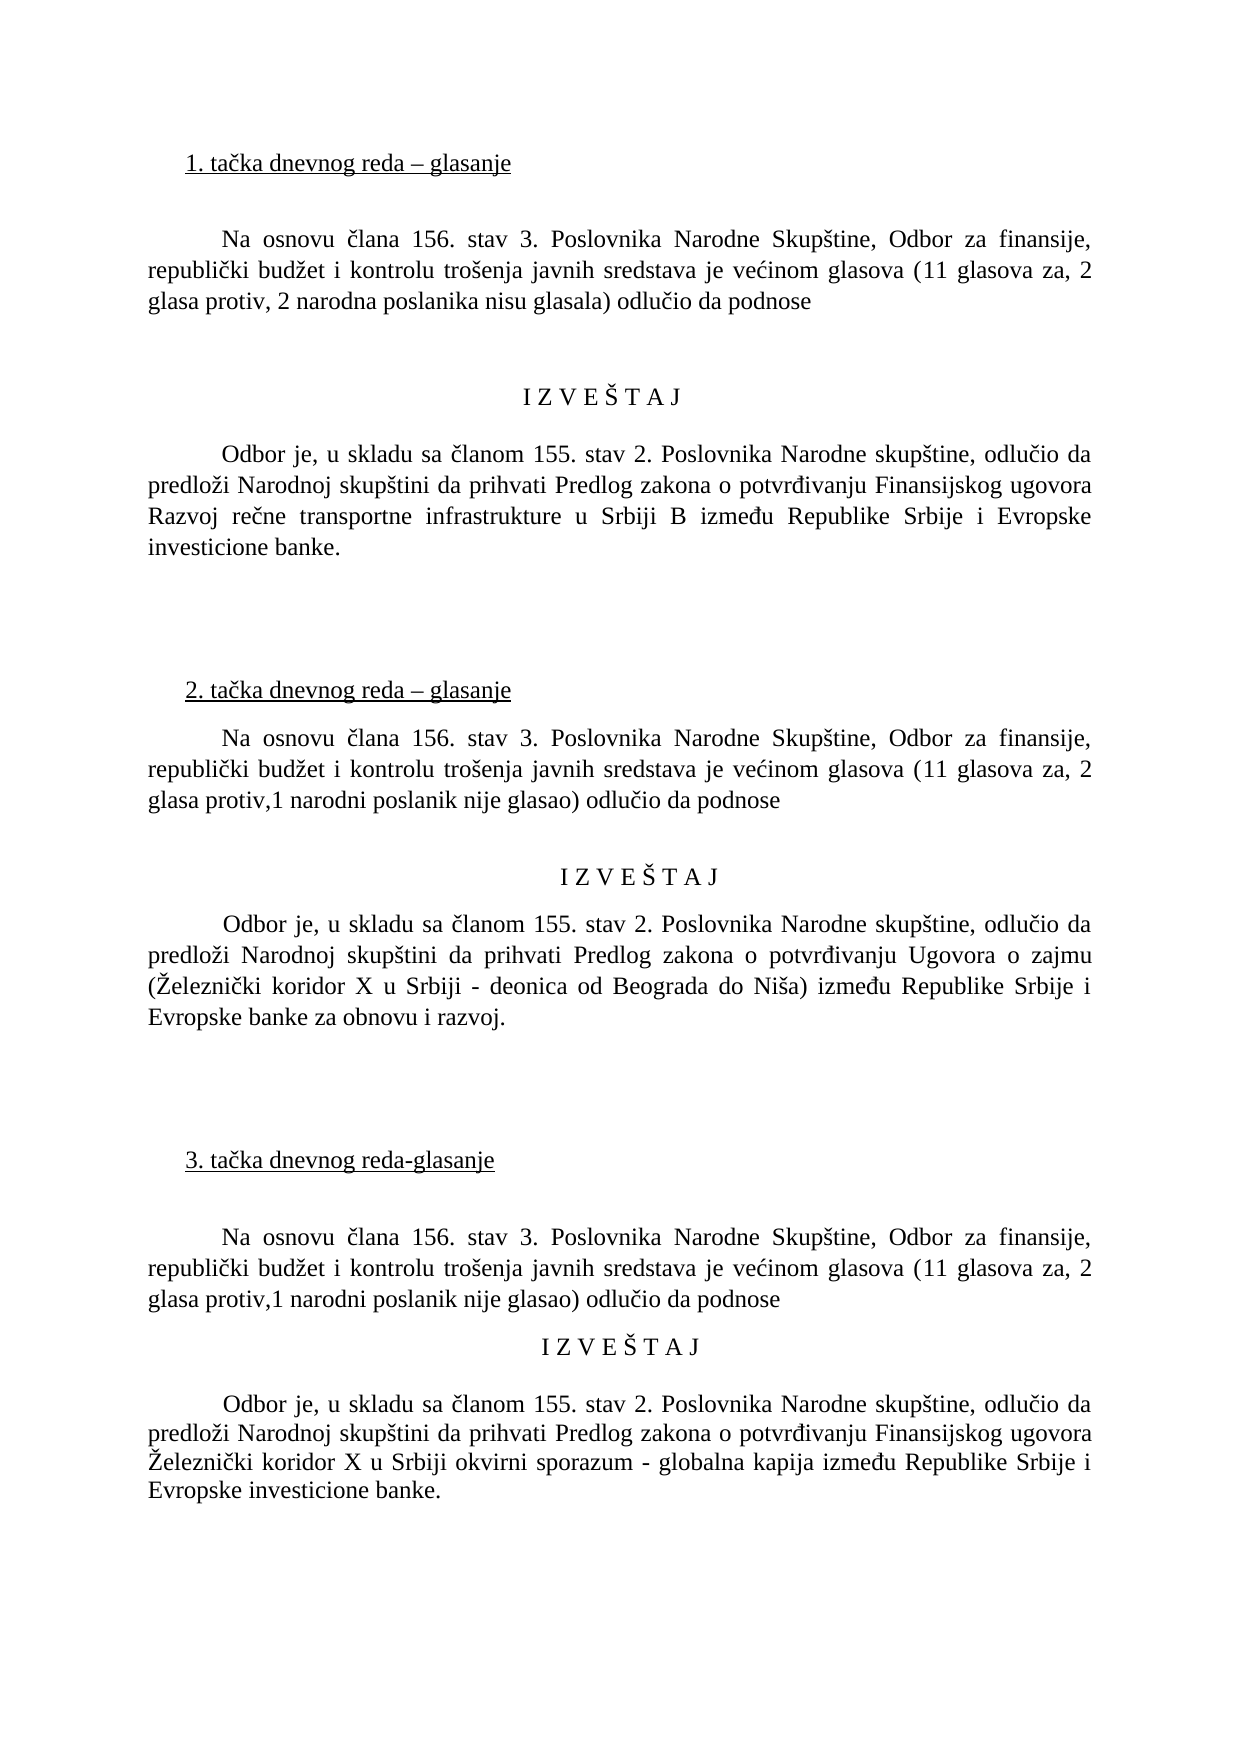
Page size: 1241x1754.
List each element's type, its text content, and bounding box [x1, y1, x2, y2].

text 1. tačka dnevnog reda – glasanje [185, 148, 1093, 176]
text Odbor je, u skladu sa članom 155. stav 2. Poslovnika Narodne skupštine, odlučio da predloži Narodnoj skupštini da prihvati Predlog zakona o potvrđivanju Finansijskog ugovora Železnički koridor X u Srbiji okvirni sporazum - globalna kapija između Republike Srbije i Evropske investicione banke. [148, 1389, 1093, 1504]
text 2. tačka dnevnog reda – glasanje [185, 675, 1093, 704]
text Odbor je, u skladu sa članom 155. stav 2. Poslovnika Narodne skupštine, odlučio da predloži Narodnoj skupštini da prihvati Predlog zakona o potvrđivanju Finansijskog ugovora Razvoj rečne transportne infrastrukture u Srbiji B između Republike Srbije i Evropske investicione banke. [148, 439, 1093, 561]
text 3. tačka dnevnog reda-glasanje [185, 1146, 1093, 1174]
text Na osnovu člana 156. stav 3. Poslovnika Narodne Skupštine, Odbor za finansije, republički budžet i kontrolu trošenja javnih sredstava je većinom glasova (11 glasova za, 2 glasa protiv, 2 narodna poslanika nisu glasala) odlučio da podnose [148, 224, 1093, 315]
text Odbor je, u skladu sa članom 155. stav 2. Poslovnika Narodne skupštine, odlučio da predloži Narodnoj skupštini da prihvati Predlog zakona o potvrđivanju Ugovora o zajmu (Železnički koridor X u Srbiji - deonica od Beograda do Niša) između Republike Srbije i Evropske banke za obnovu i razvoj. [148, 909, 1093, 1031]
text I Z V E Š T A J [185, 862, 1093, 890]
list I Z V E Š T A J [448, 382, 1093, 410]
text I Z V E Š T A J [148, 1332, 1093, 1361]
